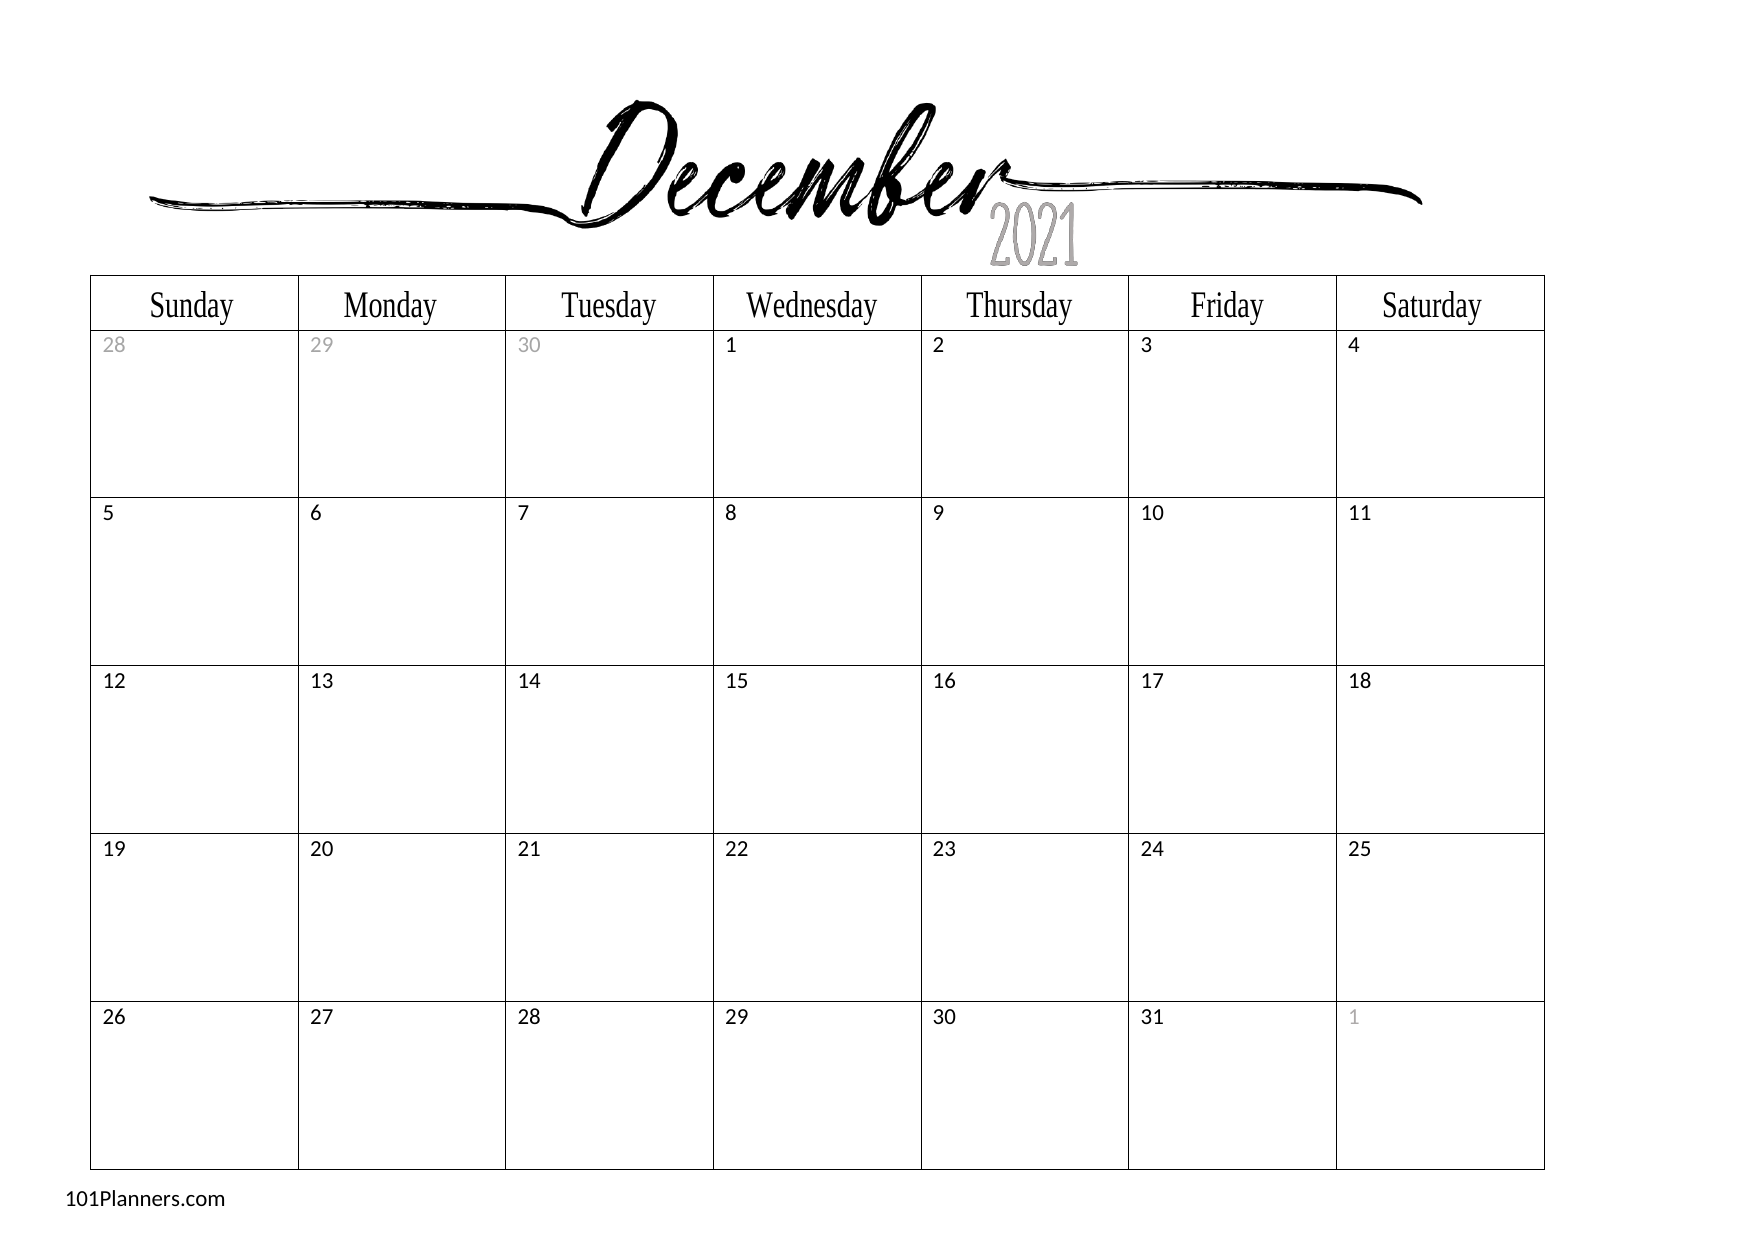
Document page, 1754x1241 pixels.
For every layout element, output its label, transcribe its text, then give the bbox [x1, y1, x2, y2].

table_cell 4 [1337, 331, 1544, 497]
table_cell 30 [922, 1002, 1128, 1169]
table_cell 28 [506, 1002, 713, 1169]
table_header Saturday [1337, 276, 1544, 329]
table_cell 2 [922, 331, 1128, 497]
table_cell 12 [91, 666, 298, 833]
table_header Friday [1129, 276, 1336, 329]
table_cell 29 [714, 1002, 921, 1169]
table_cell 6 [299, 498, 505, 665]
table_cell 5 [91, 498, 298, 665]
table_cell 28 [91, 331, 298, 497]
table_cell 30 [506, 331, 713, 497]
table_cell 21 [506, 834, 713, 1001]
table_cell 24 [1129, 834, 1336, 1001]
table_cell 22 [714, 834, 921, 1001]
table_cell 11 [1337, 498, 1544, 665]
table_cell 13 [299, 666, 505, 833]
table_cell 9 [922, 498, 1128, 665]
picture [130, 75, 1430, 271]
table_cell 25 [1337, 834, 1544, 1001]
table_header Tuesday [506, 276, 713, 329]
table_cell 18 [1337, 666, 1544, 833]
table_header Thursday [922, 276, 1128, 329]
table_cell 29 [299, 331, 505, 497]
table_cell 7 [506, 498, 713, 665]
table_cell 14 [506, 666, 713, 833]
table_cell 19 [91, 834, 298, 1001]
table_cell 20 [299, 834, 505, 1001]
table_cell 1 [1337, 1002, 1544, 1169]
table_cell 8 [714, 498, 921, 665]
table_header Sunday [91, 276, 298, 329]
table_cell 16 [922, 666, 1128, 833]
table_cell 26 [91, 1002, 298, 1169]
table_cell 10 [1129, 498, 1336, 665]
table_cell 15 [714, 666, 921, 833]
table_header Wednesday [714, 276, 921, 329]
table_cell 27 [299, 1002, 505, 1169]
table_cell 1 [714, 331, 921, 497]
table_cell 31 [1129, 1002, 1336, 1169]
table_header Monday [299, 276, 505, 329]
table_cell 23 [922, 834, 1128, 1001]
table_cell 3 [1129, 331, 1336, 497]
table_cell 17 [1129, 666, 1336, 833]
